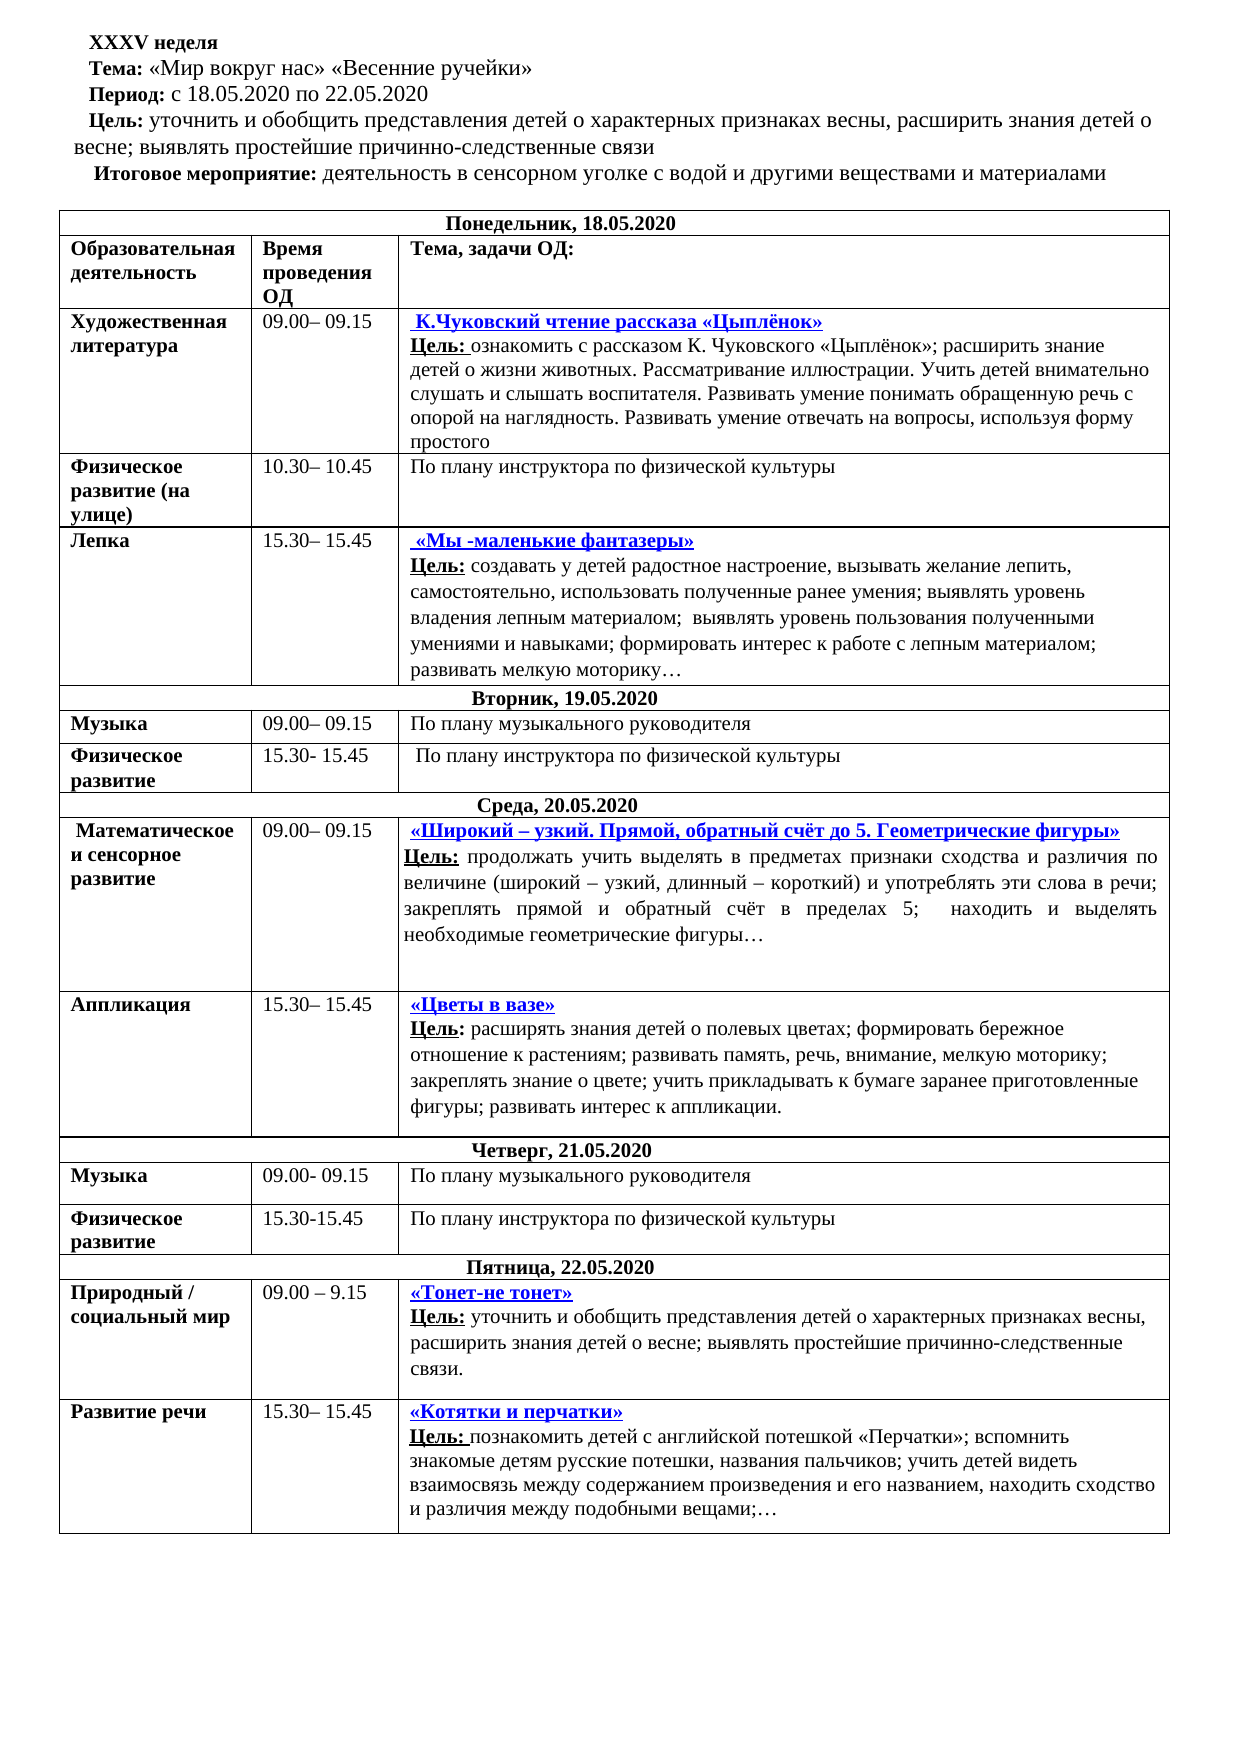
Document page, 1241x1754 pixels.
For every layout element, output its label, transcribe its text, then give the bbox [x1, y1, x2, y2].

table_cell Художественная литература [60, 309, 251, 453]
table_cell По плану инструктора по физической культуры [399, 1205, 1169, 1253]
table_cell «Широкий – узкий. Прямой, обратный счёт до 5. Геометрические фигуры» Цель: продолжать учить выделять в предметах признаки сходства и различия по величине (широкий – узкий, длинный – короткий) и употреблять эти слова в речи; закреплять прямой и обратный счёт в пределах 5; находить и выделять необходимые геометрические фигуры… [399, 818, 1169, 991]
table_cell Тема, задачи ОД: [399, 236, 1169, 308]
table_cell «Тонет-не тонет» Цель: уточнить и обобщить представления детей о характерных признаках весны, расширить знания детей о весне; выявлять простейшие причинно-следственные связи. [399, 1280, 1169, 1398]
table_cell «Цветы в вазе» Цель: расширять знания детей о полевых цветах; формировать бережное отношение к растениям; развивать память, речь, внимание, мелкую моторику; закреплять знание о цвете; учить прикладывать к бумаге заранее приготовленные фигуры; развивать интерес к аппликации. [399, 992, 1169, 1136]
table_cell Вторник, 19.05.2020 [60, 686, 1169, 709]
table_cell Природный / социальный мир [60, 1280, 251, 1398]
text Цель: уточнить и обобщить представления детей о характерных признаках весны, расширить знания детей о весне; выявлять простейшие причинно-следственные связи [655, 106, 1181, 159]
table_cell 09.00– 09.15 [252, 309, 398, 453]
table_cell 10.30– 10.45 [252, 454, 398, 526]
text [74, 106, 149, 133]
table_cell Развитие речи [60, 1400, 251, 1533]
table_cell 09.00- 09.15 [252, 1163, 398, 1204]
table_cell «Мы -маленькие фантазеры» Цель: создавать у детей радостное настроение, вызывать желание лепить, самостоятельно, использовать полученные ранее умения; выявлять уровень владения лепным материалом; выявлять уровень пользования полученными умениями и навыками; формировать интерес к работе с лепным материалом; развивать мелкую моторику… [399, 528, 1169, 684]
table_cell Математическое и сенсорное развитие [60, 818, 251, 991]
table_cell Пятница, 22.05.2020 [60, 1255, 1169, 1279]
text XXXV неделя [74, 29, 1181, 54]
table_cell Физическое развитие [60, 744, 251, 792]
table_cell Лепка [60, 528, 251, 684]
table_cell Время проведения ОД [252, 236, 398, 308]
text Тема: «Мир вокруг нас» «Весенние ручейки» [74, 54, 1181, 80]
table_cell Аппликация [60, 992, 251, 1136]
table_cell По плану музыкального руководителя [399, 711, 1169, 742]
table_cell Физическое развитие [60, 1205, 251, 1253]
table_cell 15.30-15.45 [252, 1205, 398, 1253]
table_header Понедельник, 18.05.2020 [60, 211, 1169, 234]
table_cell По плану инструктора по физической культуры [399, 454, 1169, 526]
table_cell «Котятки и перчатки» Цель: познакомить детей с английской потешкой «Перчатки»; вспомнить знакомые детям русские потешки, названия пальчиков; учить детей видеть взаимосвязь между содержанием произведения и его названием, находить сходство и различия между подобными вещами;… [399, 1400, 1169, 1533]
table_cell 15.30– 15.45 [252, 992, 398, 1136]
text Период: с 18.05.2020 по 22.05.2020 [74, 80, 1181, 106]
table_cell Образовательная деятельность [60, 236, 251, 308]
table_cell Музыка [60, 1163, 251, 1204]
table_cell 15.30– 15.45 [252, 1400, 398, 1533]
table_cell Четверг, 21.05.2020 [60, 1138, 1169, 1162]
text Итоговое мероприятие: деятельность в сенсорном уголке с водой и другими веществами и материалами [74, 159, 1181, 185]
table_cell К.Чуковский чтение рассказа «Цыплёнок» Цель: ознакомить с рассказом К. Чуковского «Цыплёнок»; расширить знание детей о жизни животных. Рассматривание иллюстрации. Учить детей внимательно слушать и слышать воспитателя. Развивать умение понимать обращенную речь с опорой на наглядность. Развивать умение отвечать на вопросы, используя форму простого [399, 309, 1169, 453]
table_cell Среда, 20.05.2020 [60, 793, 1169, 817]
table_cell По плану инструктора по физической культуры [399, 744, 1169, 792]
table_cell 15.30– 15.45 [252, 528, 398, 684]
table_cell 09.00– 09.15 [252, 711, 398, 742]
table_cell Музыка [60, 711, 251, 742]
table_cell 09.00– 09.15 [252, 818, 398, 991]
table_cell 09.00 – 9.15 [252, 1280, 398, 1398]
table_cell Физическое развитие (на улице) [60, 454, 251, 526]
table_cell 15.30- 15.45 [252, 744, 398, 792]
table_cell По плану музыкального руководителя [399, 1163, 1169, 1204]
